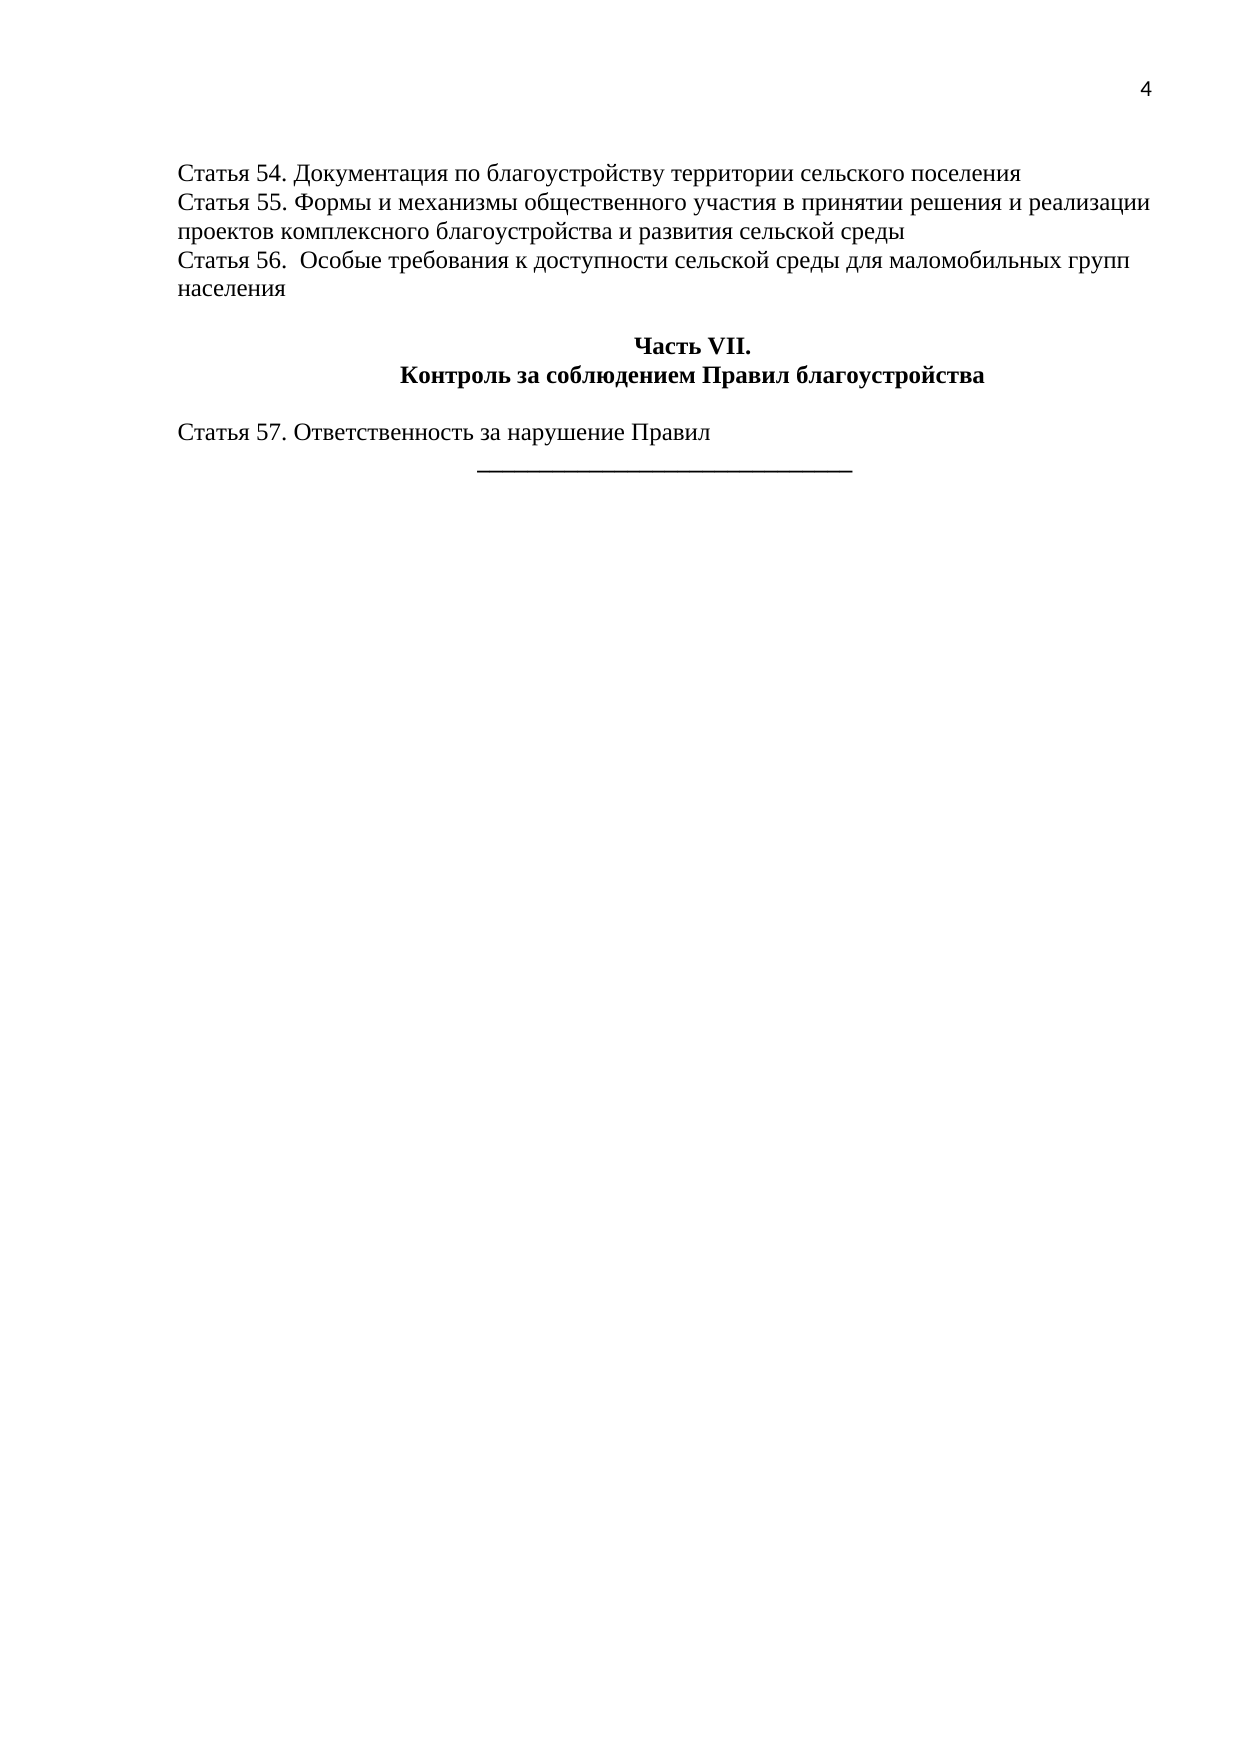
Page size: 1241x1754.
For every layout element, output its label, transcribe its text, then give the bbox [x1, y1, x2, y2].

text Статья 56. Особые требования к доступности сельской среды для маломобильных групп населения [177, 245, 1152, 302]
text Часть VII. [177, 331, 1152, 360]
text Статья 55. Формы и механизмы общественного участия в принятии решения и реализации проектов комплексного благоустройства и развития сельской среды [177, 187, 1152, 245]
text ______________________________ [177, 446, 1152, 475]
text Статья 57. Ответственность за нарушение Правил [177, 417, 1152, 446]
text Контроль за соблюдением Правил благоустройства [177, 360, 1152, 388]
text Статья 54. Документация по благоустройству территории сельского поселения [177, 158, 1152, 187]
